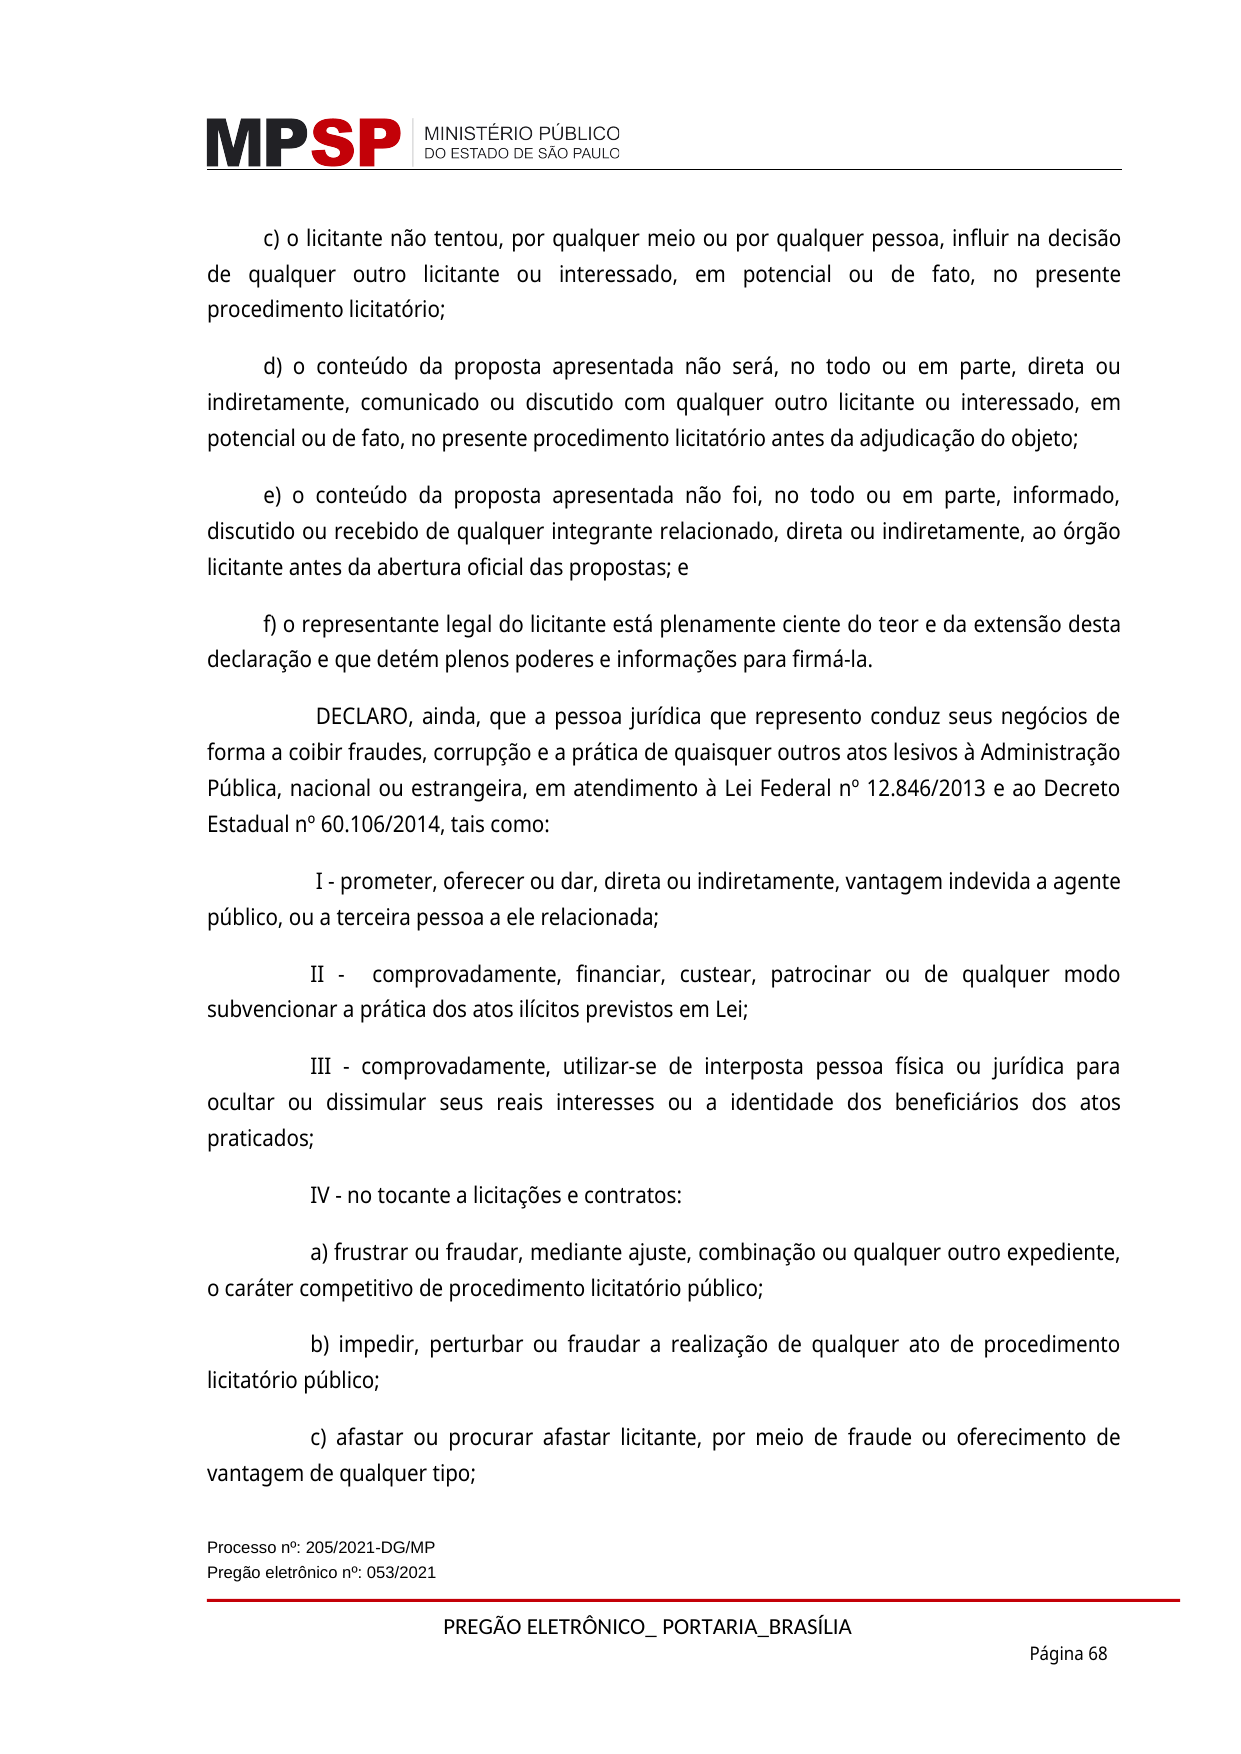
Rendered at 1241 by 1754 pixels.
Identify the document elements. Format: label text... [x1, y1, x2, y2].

text b) impedir, perturbar ou fraudar a realização de qualquer ato de procedimento licitatório público; [207, 1328, 1122, 1396]
picture [206, 118, 620, 167]
text II - comprovadamente, financiar, custear, patrocinar ou de qualquer modo subvencionar a prática dos atos ilícitos previstos em Lei; [207, 957, 1122, 1025]
text e) o conteúdo da proposta apresentada não foi, no todo ou em parte, informado, discutido ou recebido de qualquer integrante relacionado, direta ou indiretamente, ao órgão licitante antes da abertura oficial das propostas; e [207, 479, 1122, 582]
text c) o licitante não tentou, por qualquer meio ou por qualquer pessoa, influir na decisão de qualquer outro licitante ou interessado, em potencial ou de fato, no presente procedimento licitatório; [207, 222, 1122, 325]
text DECLARO, ainda, que a pessoa jurídica que represento conduz seus negócios de forma a coibir fraudes, corrupção e a prática de quaisquer outros atos lesivos à Administração Pública, nacional ou estrangeira, em atendimento à Lei Federal nº 12.846/2013 e ao Decreto Estadual nº 60.106/2014, tais como: [207, 700, 1122, 839]
text IV - no tocante a licitações e contratos: [207, 1179, 1122, 1210]
text f) o representante legal do licitante está plenamente ciente do teor e da extensão desta declaração e que detém plenos poderes e informações para firmá-la. [207, 607, 1122, 675]
text I - prometer, oferecer ou dar, direta ou indiretamente, vantagem indevida a agente público, ou a terceira pessoa a ele relacionada; [207, 865, 1122, 932]
text III - comprovadamente, utilizar-se de interposta pessoa física ou jurídica para ocultar ou dissimular seus reais interesses ou a identidade dos beneficiários dos atos praticados; [207, 1050, 1122, 1153]
text c) afastar ou procurar afastar licitante, por meio de fraude ou oferecimento de vantagem de qualquer tipo; [207, 1421, 1122, 1488]
text a) frustrar ou fraudar, mediante ajuste, combinação ou qualquer outro expediente, o caráter competitivo de procedimento licitatório público; [207, 1236, 1122, 1303]
text d) o conteúdo da proposta apresentada não será, no todo ou em parte, direta ou indiretamente, comunicado ou discutido com qualquer outro licitante ou interessado, em potencial ou de fato, no presente procedimento licitatório antes da adjudicação do objeto; [207, 350, 1122, 453]
